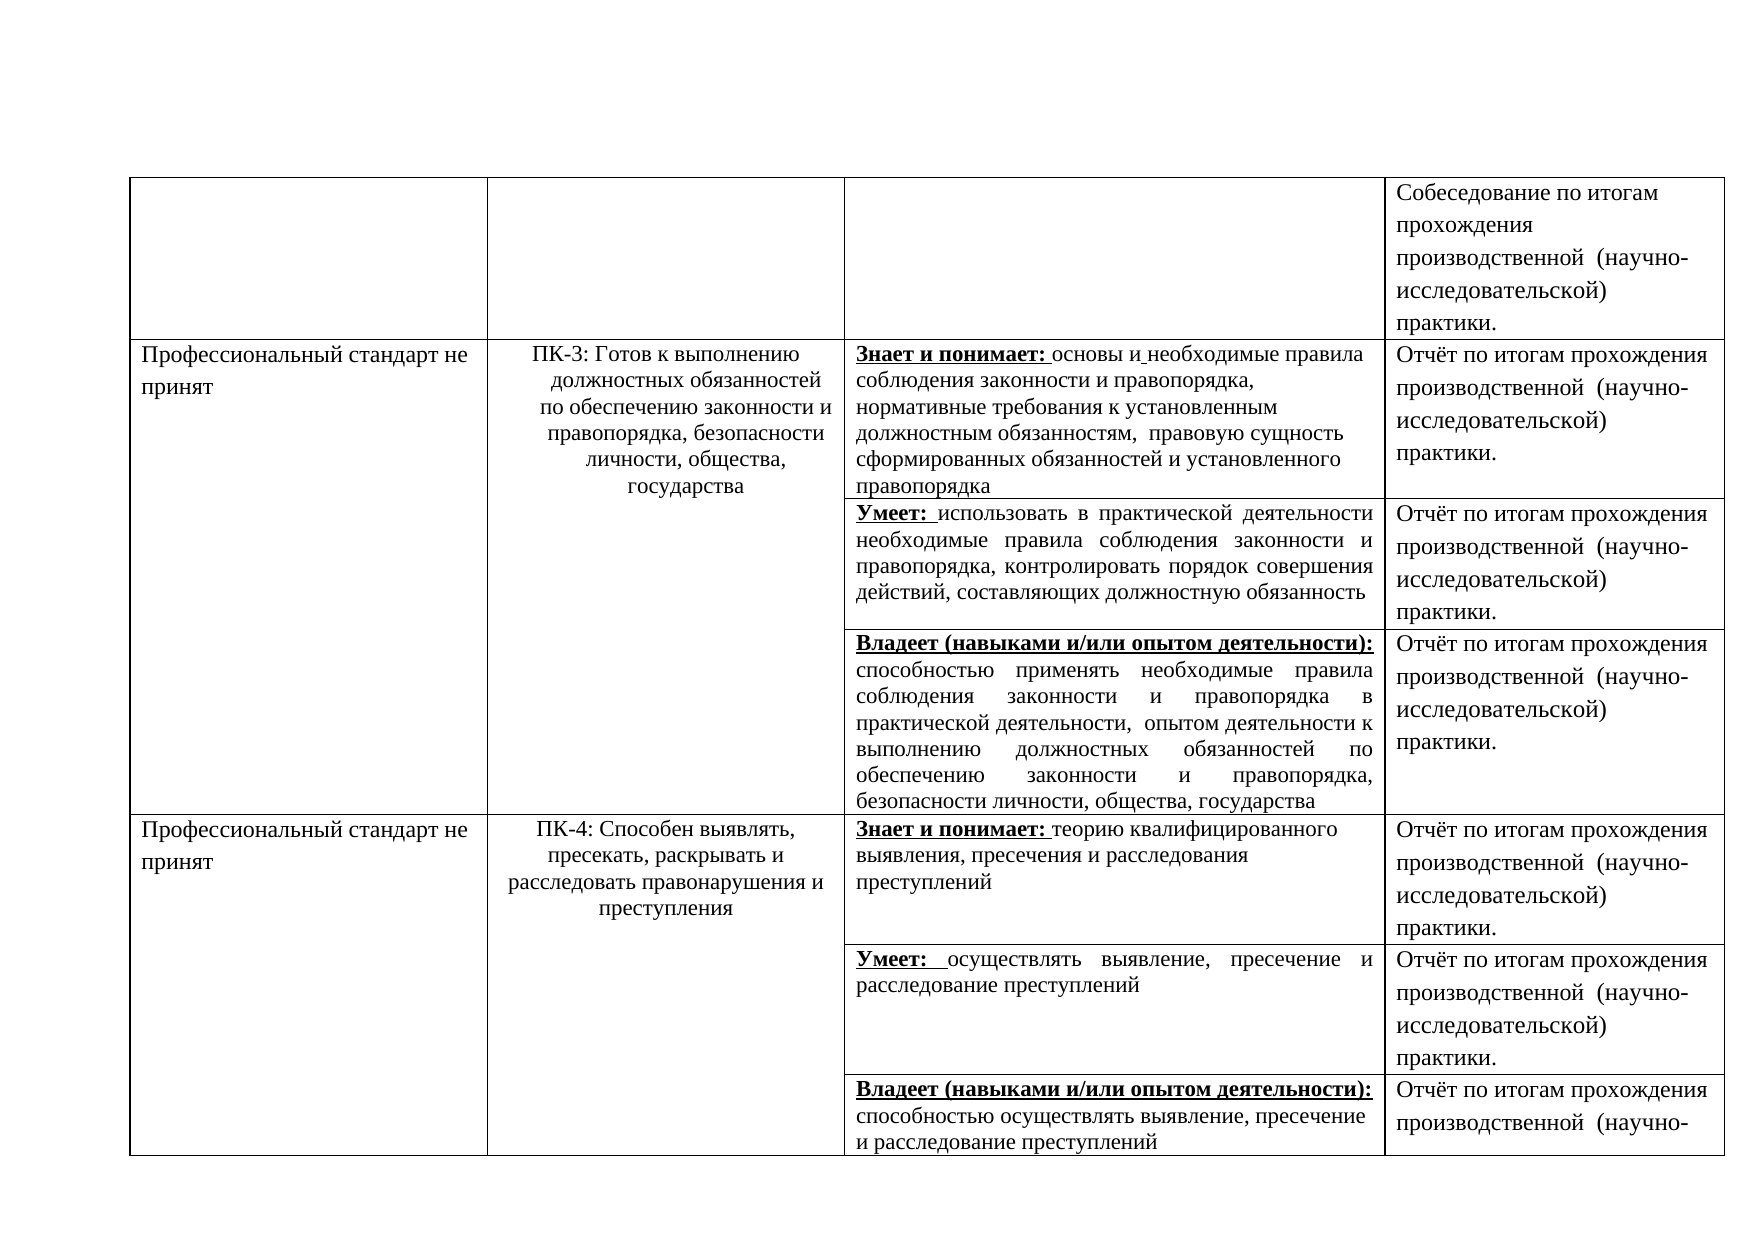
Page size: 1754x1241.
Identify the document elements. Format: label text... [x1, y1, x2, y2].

table_cell Отчёт по итогам прохождения производственной (научно-исследовательской) практики. [1386, 815, 1724, 944]
table_cell Владеет (навыками и/или опытом деятельности): способностью применять необходимые правила соблюдения законности и правопорядка в практической деятельности, опытом деятельности к выполнению должностных обязанностей по обеспечению законности и правопорядка, безопасности личности, общества, государства [845, 630, 1384, 814]
table_cell Знает и понимает: теорию квалифицированного выявления, пресечения и расследования преступлений [845, 815, 1384, 944]
table_cell Профессиональный стандарт не принят [131, 340, 487, 814]
table_cell Умеет: осуществлять выявление, пресечение и расследование преступлений [845, 945, 1384, 1074]
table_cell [1386, 1075, 1724, 1154]
table_cell ПК-4: Способен выявлять, пресекать, раскрывать и расследовать правонарушения и преступления [488, 815, 844, 1154]
table_cell ПК-3: Готов к выполнению должностных обязанностей по обеспечению законности и правопорядка, безопасности личности, общества, государства [488, 340, 844, 814]
table_cell Отчёт по итогам прохождения производственной (научно-исследовательской) практики. [1386, 340, 1724, 498]
table_cell Отчёт по итогам прохождения производственной (научно-исследовательской) практики. [1386, 499, 1724, 628]
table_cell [1386, 178, 1724, 339]
table_cell Умеет: использовать в практической деятельности необходимые правила соблюдения законности и правопорядка, контролировать порядок совершения действий, составляющих должностную обязанность [845, 499, 1384, 628]
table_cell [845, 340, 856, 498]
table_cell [845, 178, 1384, 339]
table_cell Профессиональный стандарт не принят [131, 815, 487, 1154]
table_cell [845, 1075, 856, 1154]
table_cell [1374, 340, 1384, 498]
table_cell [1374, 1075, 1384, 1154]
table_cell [1386, 945, 1724, 1074]
table_cell Отчёт по итогам прохождения производственной (научно-исследовательской) практики. [1386, 630, 1724, 814]
